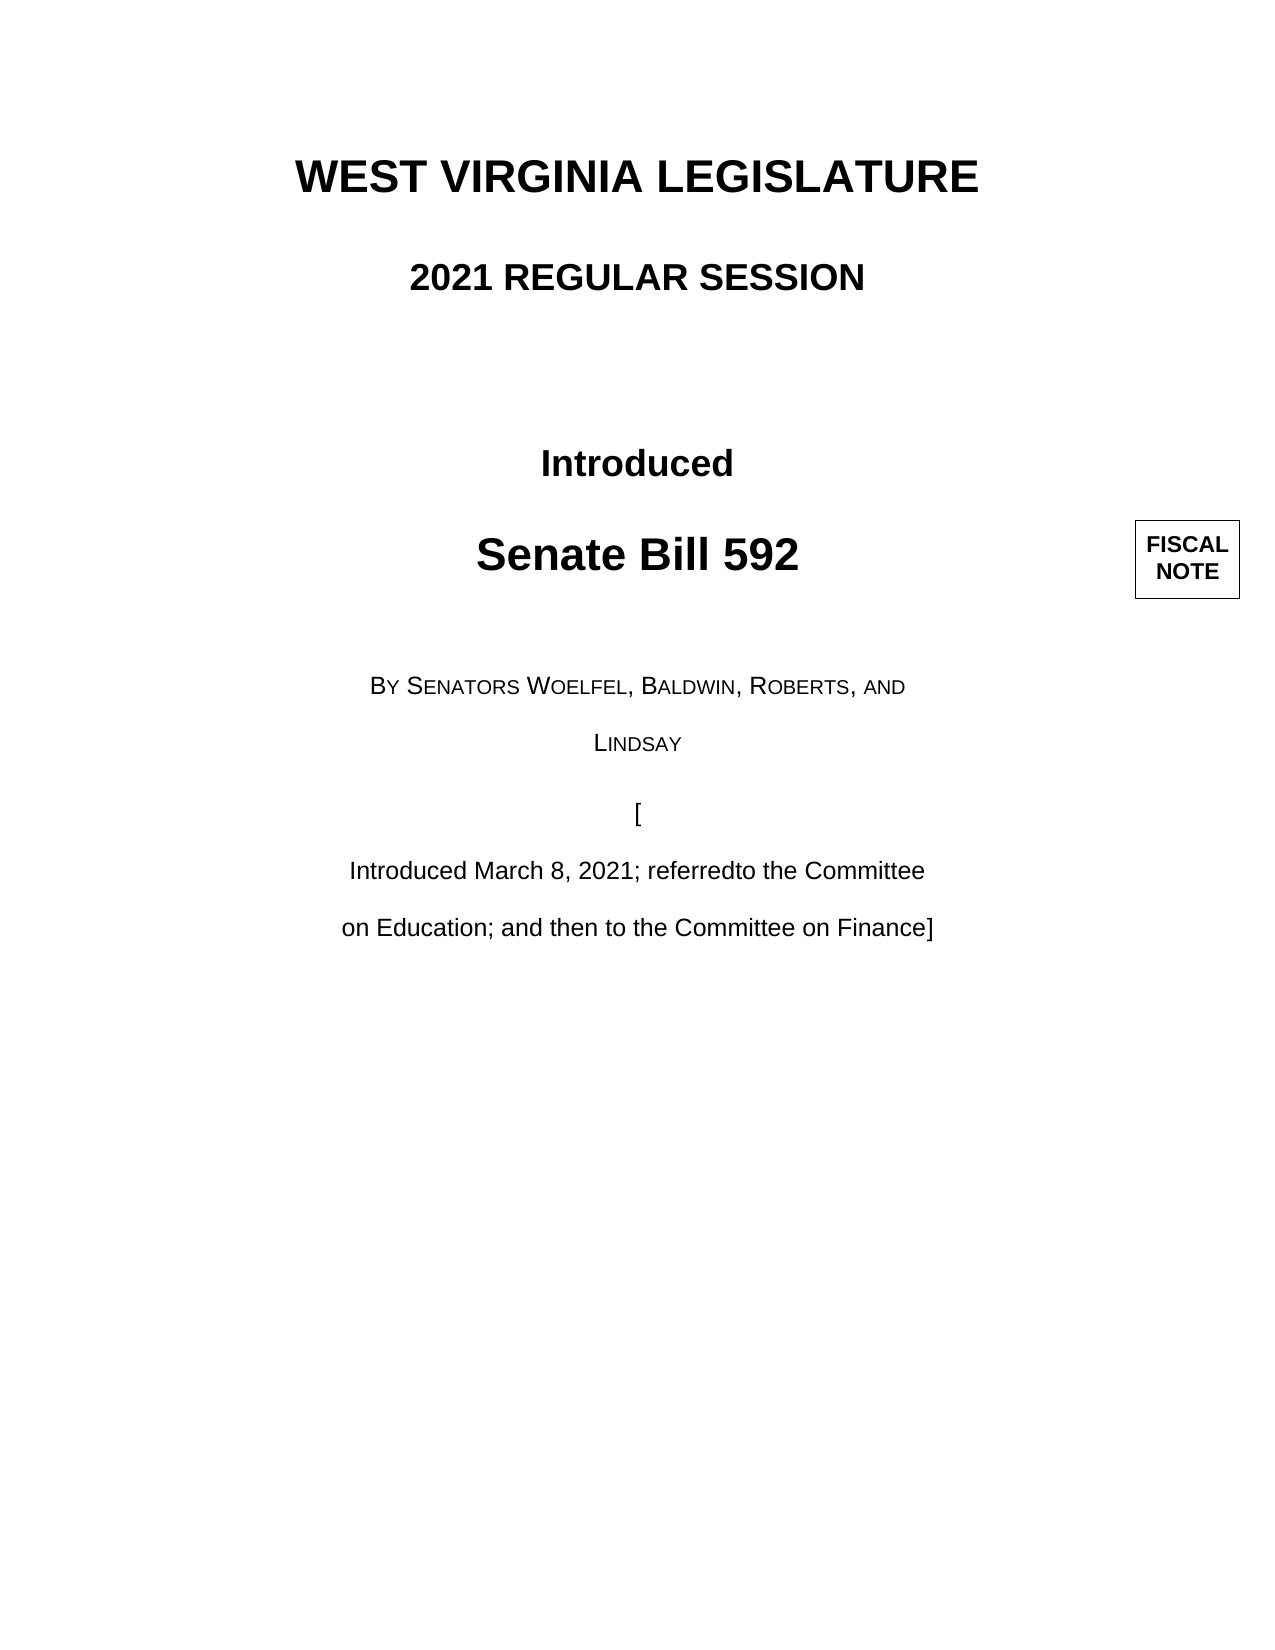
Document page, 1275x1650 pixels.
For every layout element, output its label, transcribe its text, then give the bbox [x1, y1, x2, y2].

text [] [337, 798, 937, 942]
title WEST virginia legislature [150, 150, 1125, 203]
text Bill [150, 528, 1125, 581]
text By [337, 671, 937, 757]
title 2021 regular session [150, 255, 1125, 298]
